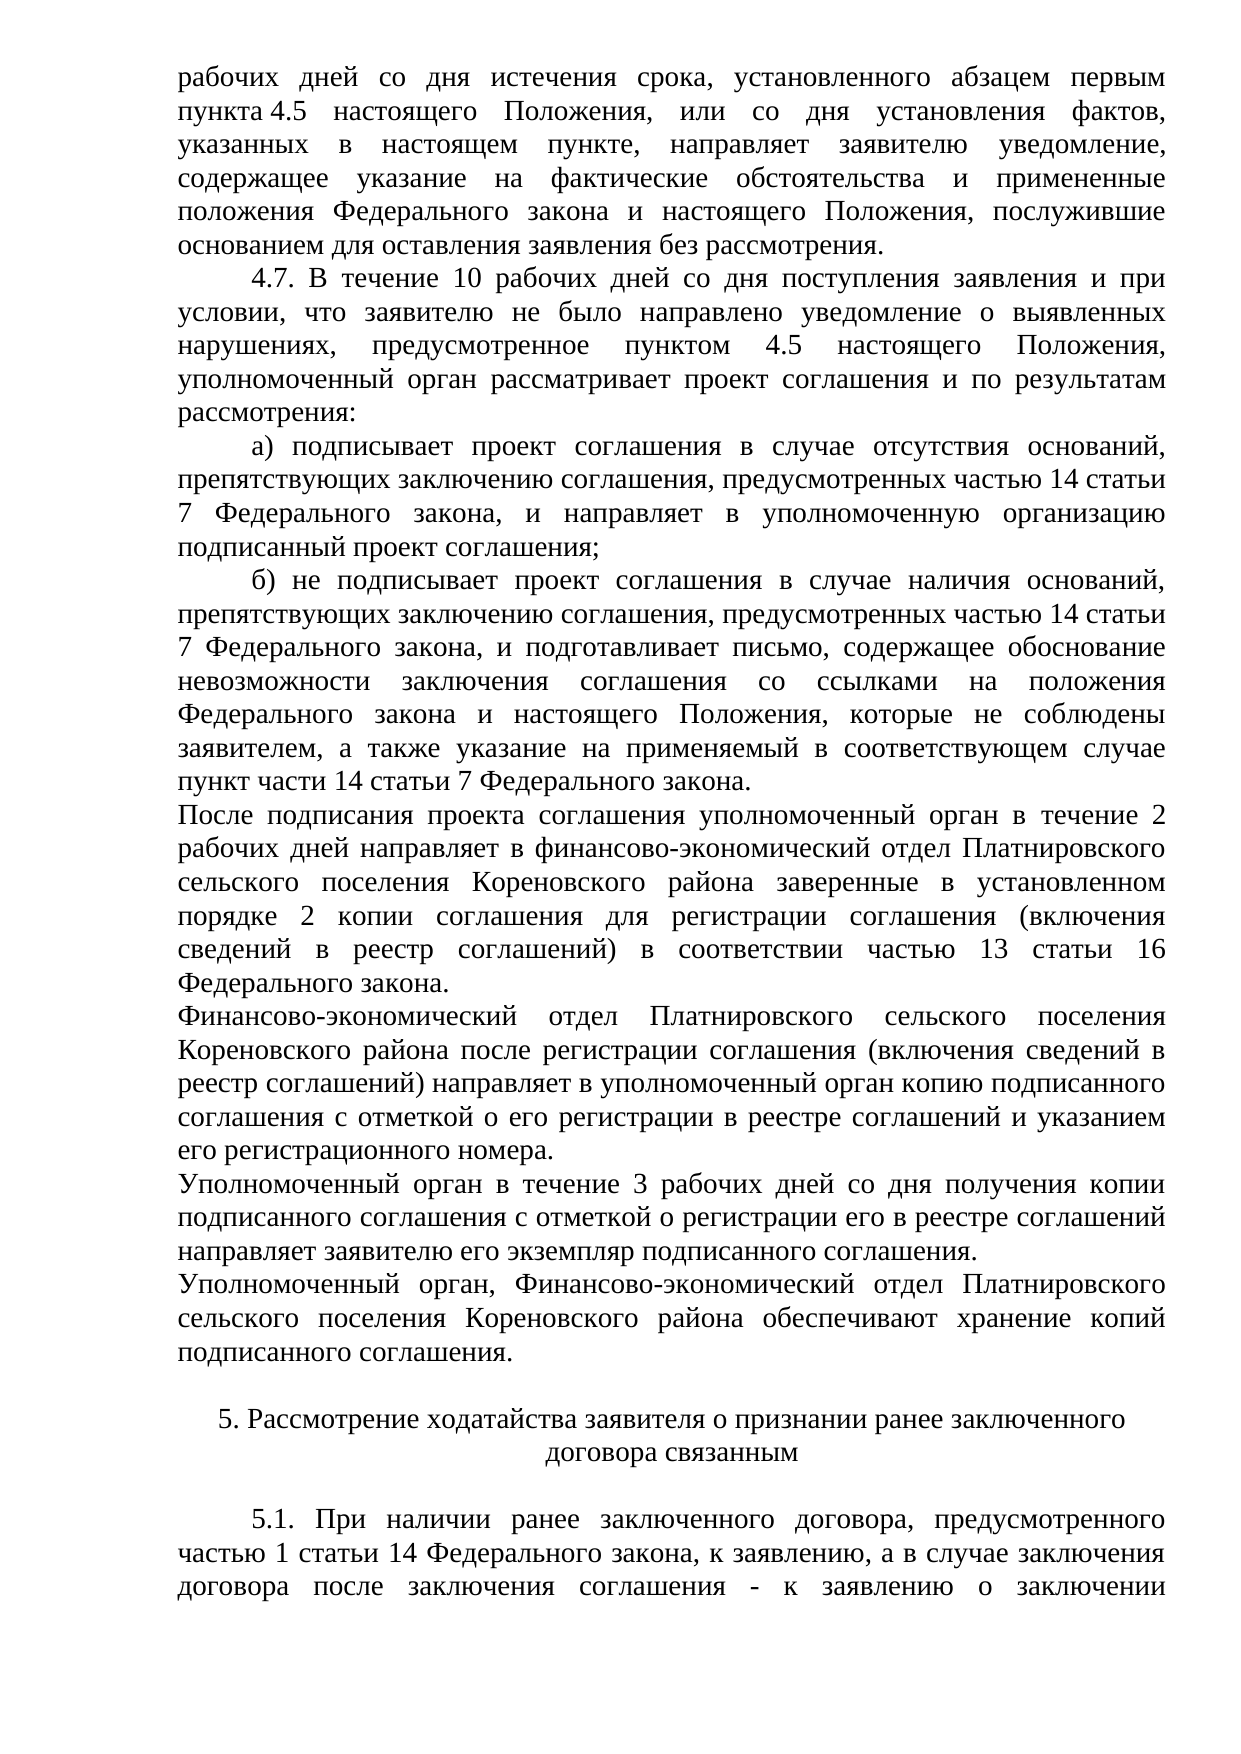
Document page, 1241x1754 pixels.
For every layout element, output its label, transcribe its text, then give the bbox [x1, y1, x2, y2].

text Уполномоченный орган в течение 3 рабочих дней со дня получения копии подписанного соглашения с отметкой о регистрации его в реестре соглашений направляет заявителю его экземпляр подписанного соглашения. [177, 1166, 1167, 1267]
subtitle договора связанным [177, 1434, 1167, 1468]
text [177, 59, 1167, 260]
text После подписания проекта соглашения уполномоченный орган в течение 2 рабочих дней направляет в финансово-экономический отдел Платнировского сельского поселения Кореновского района заверенные в установленном порядке 2 копии соглашения для регистрации соглашения (включения сведений в реестр соглашений) в соответствии частью 13 статьи 16 Федерального закона. [177, 797, 1167, 998]
text 4.7. В течение 10 рабочих дней со дня поступления заявления и при условии, что заявителю не было направлено уведомление о выявленных нарушениях, предусмотренное пунктом 4.5 настоящего Положения, уполномоченный орган рассматривает проект соглашения и по результатам рассмотрения: [177, 260, 1167, 428]
text Уполномоченный орган, Финансово-экономический отдел Платнировского сельского поселения Кореновского района обеспечивают хранение копий подписанного соглашения. [177, 1267, 1167, 1367]
text б) не подписывает проект соглашения в случае наличия оснований, препятствующих заключению соглашения, предусмотренных частью 14 статьи 7 Федерального закона, и подготавливает письмо, содержащее обоснование невозможности заключения соглашения со ссылками на положения Федерального закона и настоящего Положения, которые не соблюдены заявителем, а также указание на применяемый в соответствующем случае пункт части 14 статьи 7 Федерального закона. [177, 562, 1167, 797]
subtitle 5. Рассмотрение ходатайства заявителя о признании ранее заключенного [177, 1401, 1167, 1434]
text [177, 1501, 1167, 1602]
text а) подписывает проект соглашения в случае отсутствия оснований, препятствующих заключению соглашения, предусмотренных частью 14 статьи 7 Федерального закона, и направляет в уполномоченную организацию подписанный проект соглашения; [177, 428, 1167, 562]
text Финансово-экономический отдел Платнировского сельского поселения Кореновского района после регистрации соглашения (включения сведений в реестр соглашений) направляет в уполномоченный орган копию подписанного соглашения с отметкой о его регистрации в реестре соглашений и указанием его регистрационного номера. [177, 998, 1167, 1166]
